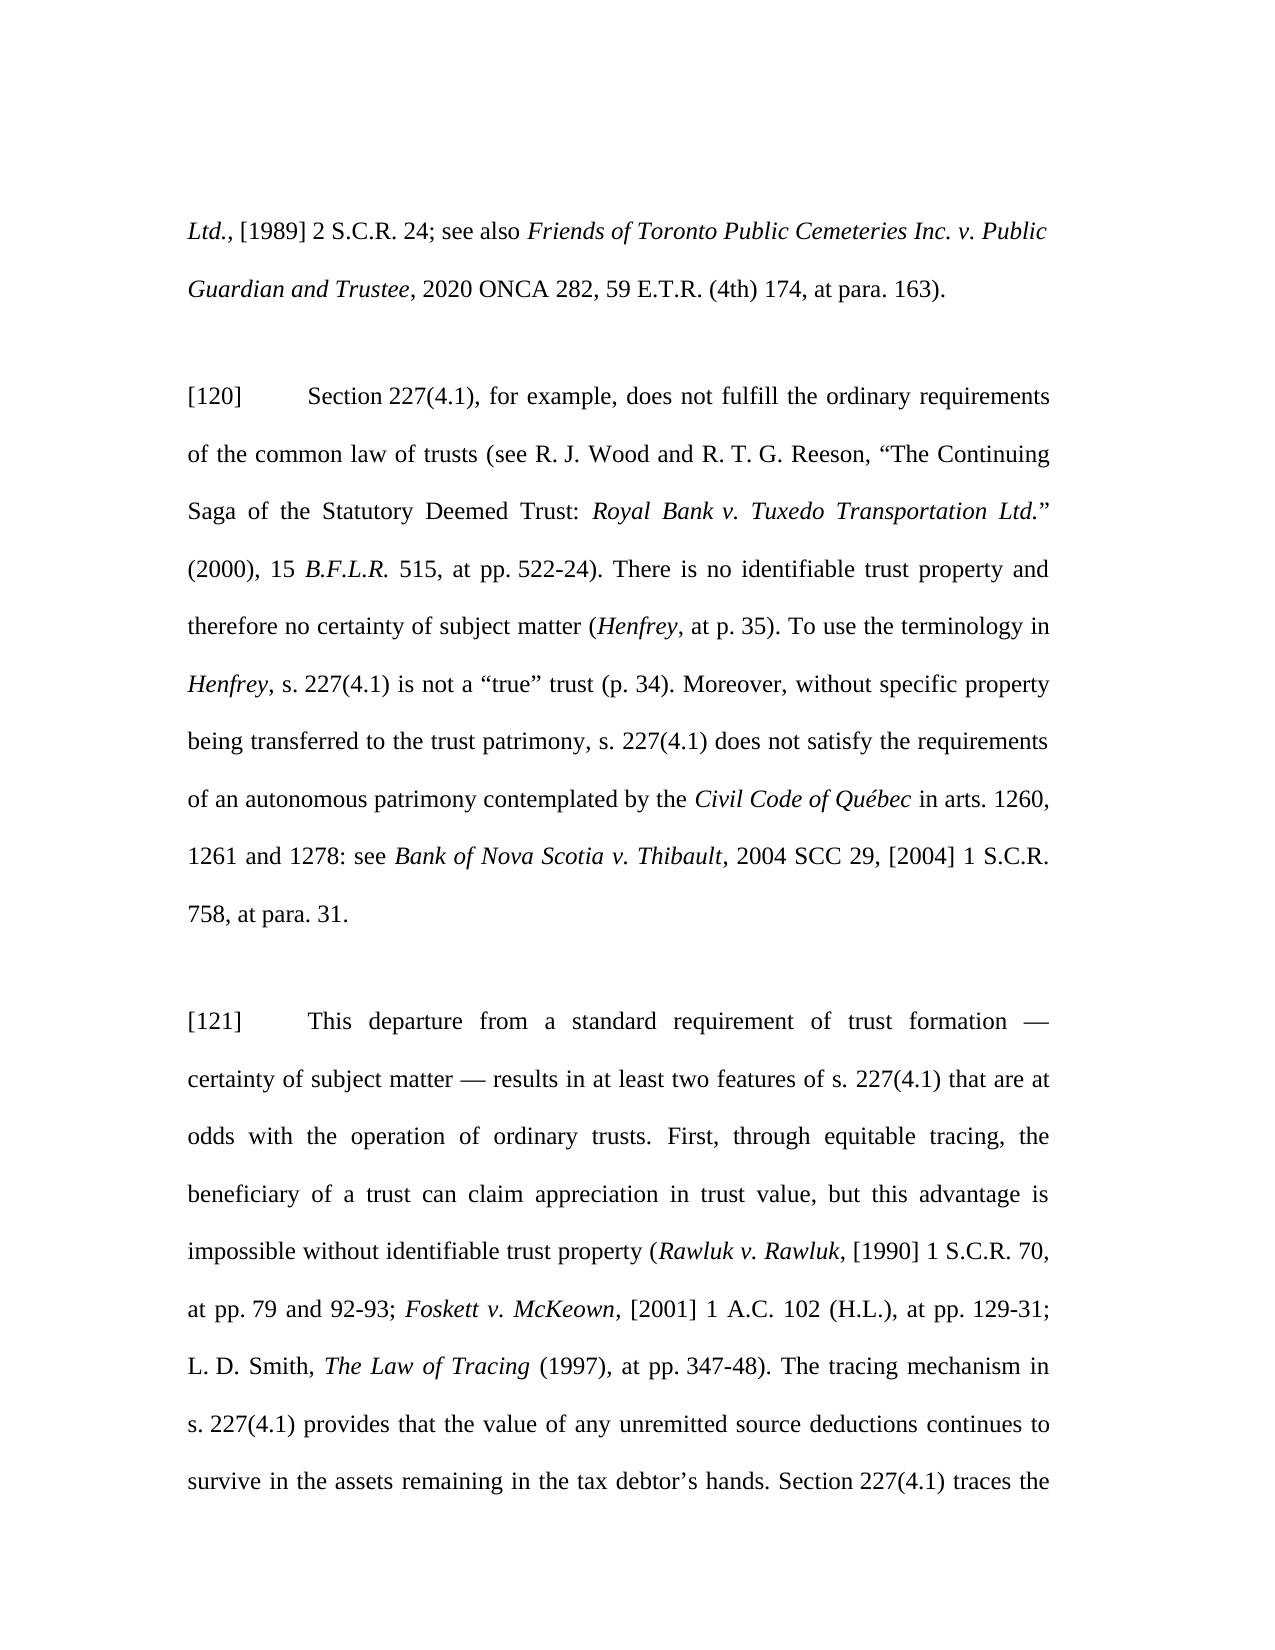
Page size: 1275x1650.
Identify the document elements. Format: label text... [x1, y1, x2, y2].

text Section 227(4.1), for example, does not fulfill the ordinary requirements of the common law of trusts (see R. J. Wood and R. T. G. Reeson, “The Continuing Saga of the Statutory Deemed Trust: Royal Bank v. Tuxedo Transportation Ltd.” (2000), 15 B.F.L.R. 515, at pp. 522-24). There is no identifiable trust property and therefore no certainty of subject matter (Henfrey, at p. 35). To use the terminology in Henfrey, s. 227(4.1) is not a “true” trust (p. 34). Moreover, without specific property being transferred to the trust patrimony, s. 227(4.1) does not satisfy the requirements of an autonomous patrimony contemplated by the Civil Code of Québec in arts. 1260, 1261 and 1278: see Bank of Nova Scotia v. Thibault, 2004 SCC 29, [2004] 1 S.C.R. 758, at para. 31. [187, 381, 1050, 928]
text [187, 1006, 1050, 1495]
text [187, 216, 1050, 303]
